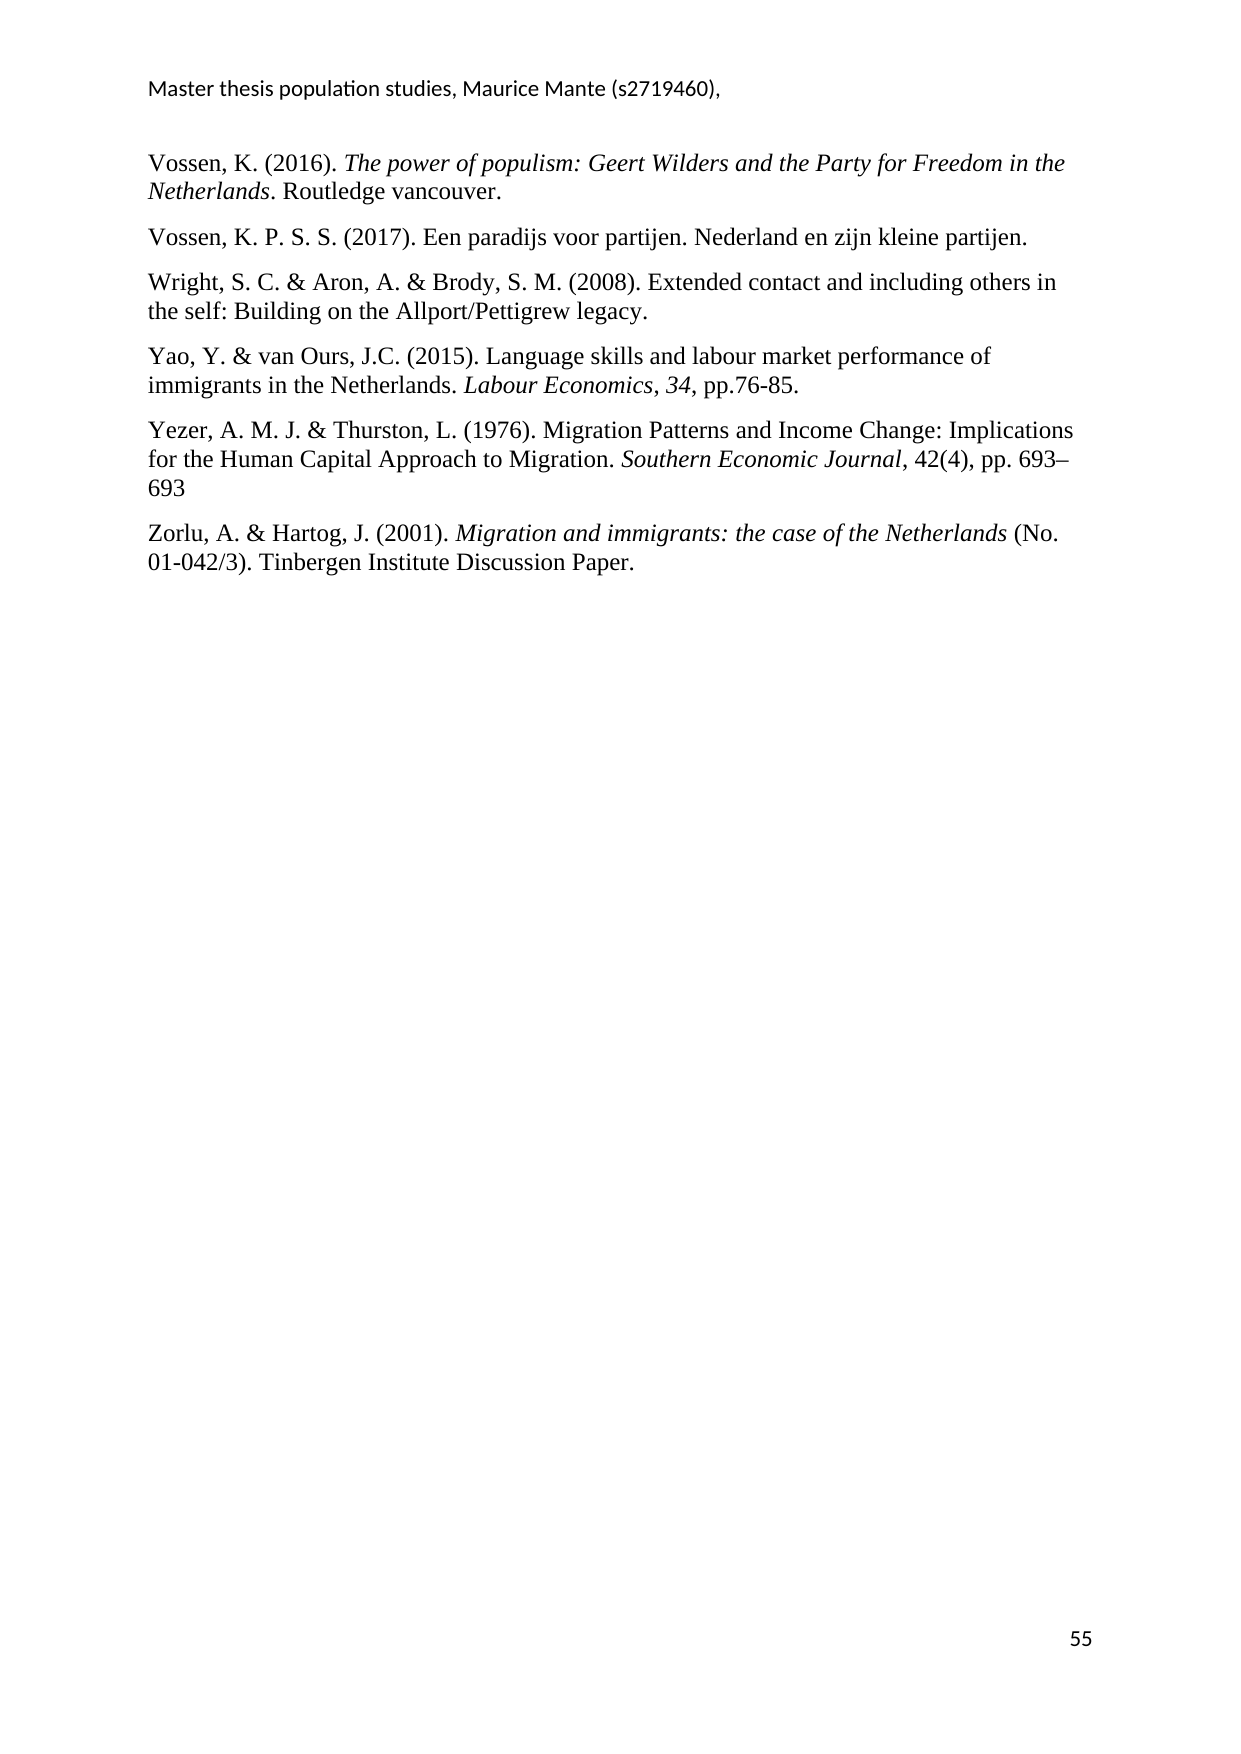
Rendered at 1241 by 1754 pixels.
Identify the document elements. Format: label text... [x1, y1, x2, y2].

text Vossen, K. P. S. S. (2017). Een paradijs voor partijen. Nederland en zijn kleine partijen. [148, 222, 1092, 251]
text Zorlu, A. & Hartog, J. (2001). Migration and immigrants: the case of the Netherlands (No. 01-042/3). Tinbergen Institute Discussion Paper. [148, 518, 1092, 576]
text Yao, Y. & van Ours, J.C. (2015). Language skills and labour market performance of immigrants in the Netherlands. Labour Economics, 34, pp.76-85. [799, 341, 1092, 399]
text Wright, S. C. & Aron, A. & Brody, S. M. (2008). Extended contact and including others in the self: Building on the Allport/Pettigrew legacy. [148, 267, 1092, 325]
text Vossen, K. (2016). The power of populism: Geert Wilders and the Party for Freedom in the Netherlands. Routledge vancouver. [148, 148, 1092, 205]
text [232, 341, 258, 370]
text Yezer, A. M. J. & Thurston, L. (1976). Migration Patterns and Income Change: Implications for the Human Capital Approach to Migration. Southern Economic Journal, 42(4), pp. 693–693 [148, 416, 1092, 502]
